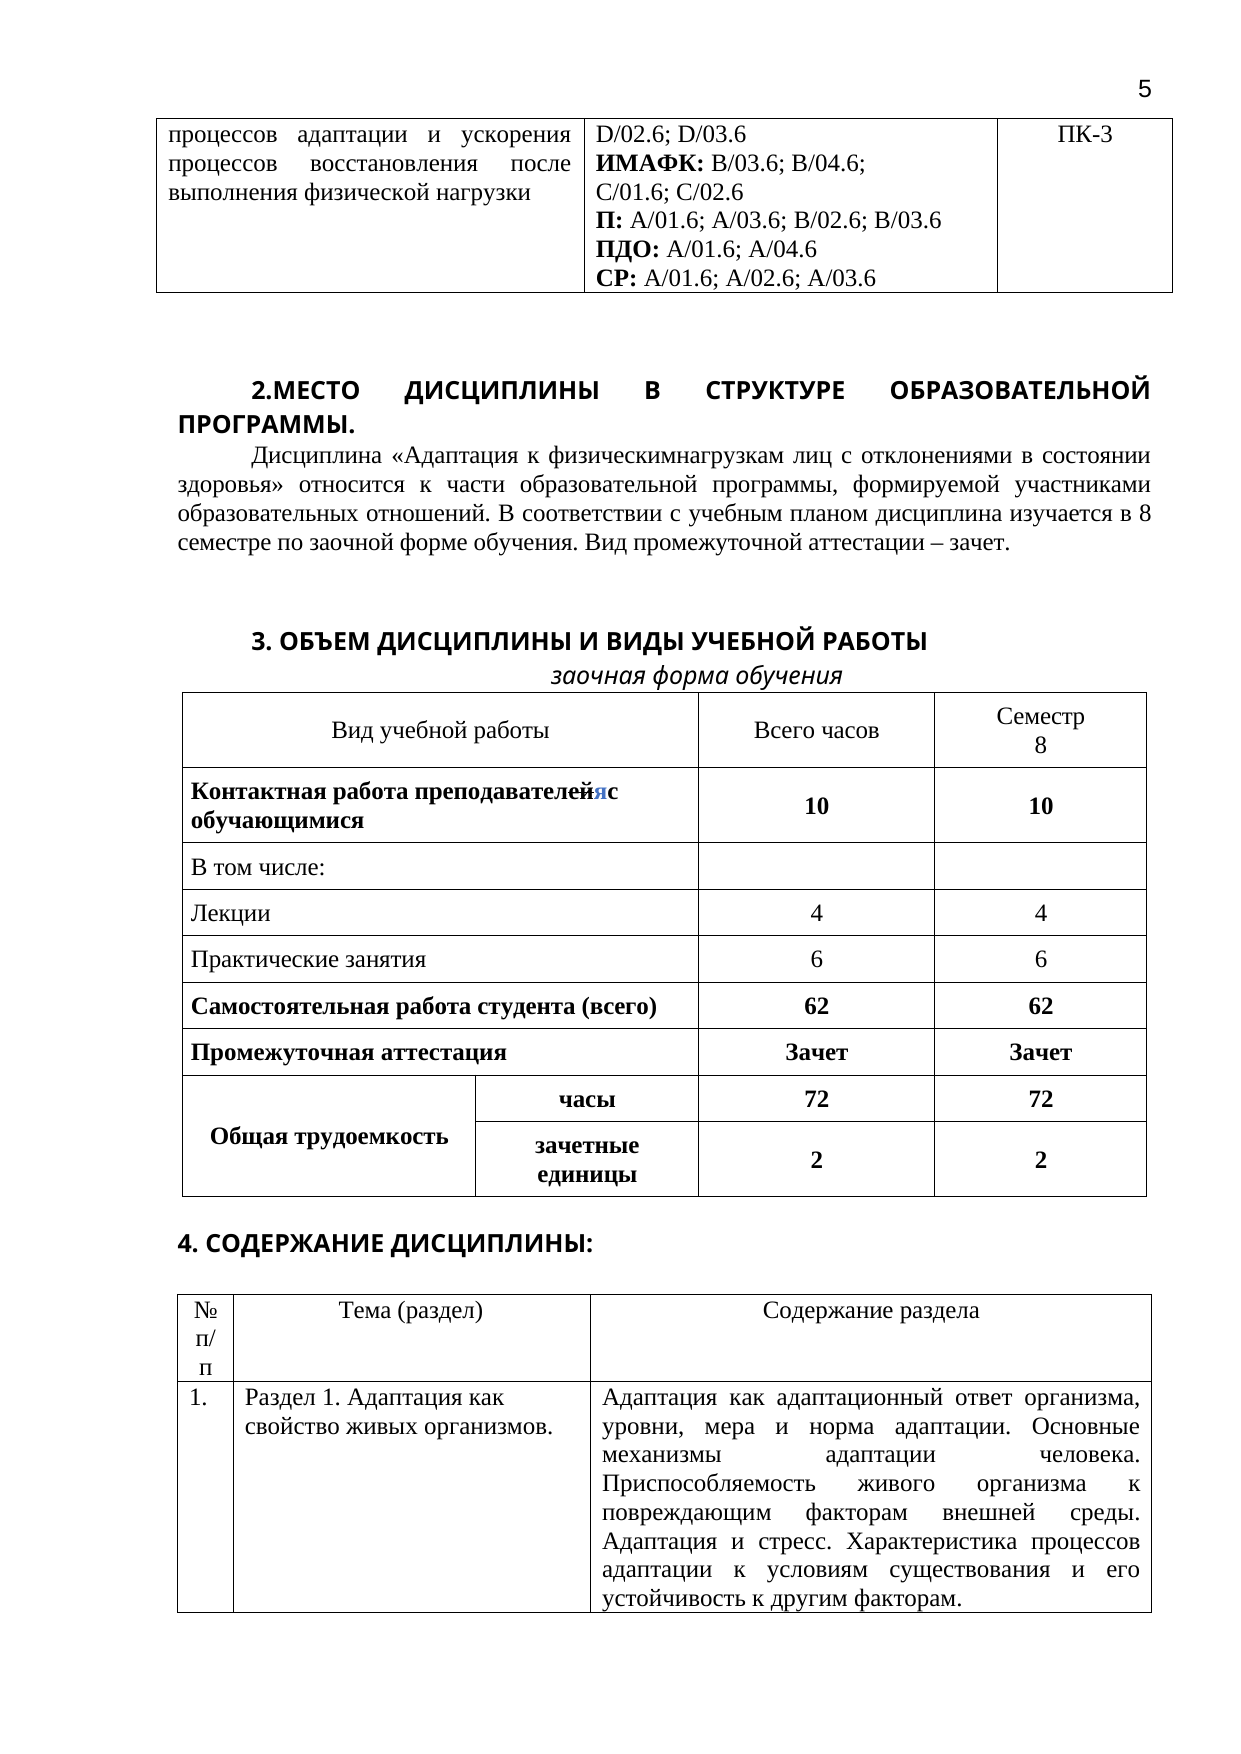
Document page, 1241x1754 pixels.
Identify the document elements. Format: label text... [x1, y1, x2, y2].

table_cell 4 [935, 890, 1146, 935]
table_cell 10 [935, 768, 1146, 842]
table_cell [585, 119, 997, 292]
text Дисциплина «Адаптация к физическимнагрузкам лиц с отклонениями в состоянии здоровья» относится к части образовательной программы, формируемой участниками образовательных отношений. В соответствии с учебным планом дисциплина изучается в 8 семестре по заочной форме обучения. Вид промежуточной аттестации – зачет. [177, 441, 1152, 556]
table_cell 62 [699, 983, 934, 1028]
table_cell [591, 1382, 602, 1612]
table_cell [699, 843, 934, 889]
table_cell В том числе: [183, 843, 698, 889]
table_cell Практические занятия [183, 936, 698, 982]
table_cell 72 [699, 1076, 934, 1121]
table_cell 62 [935, 983, 1146, 1028]
table_cell Зачет [699, 1029, 934, 1074]
table_cell ПК-2 ПК-3 [998, 119, 1172, 292]
table_header Всего часов [699, 693, 934, 767]
table_cell Контактная работа преподавателейяс обучающимися [183, 768, 698, 842]
table_cell 2 [935, 1122, 1146, 1196]
table_cell 10 [699, 768, 934, 842]
table_header Вид учебной работы [183, 693, 698, 767]
table_cell Самостоятельная работа студента (всего) [183, 983, 698, 1028]
table_cell 72 [935, 1076, 1146, 1121]
text заочная форма обучения [182, 658, 1150, 692]
table_header №п/п [178, 1295, 233, 1381]
table_cell Лекции [183, 890, 698, 935]
table_cell Промежуточная аттестация [183, 1029, 698, 1074]
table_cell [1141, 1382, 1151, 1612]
text 4. Содержание дисциплины: [177, 1226, 1152, 1259]
table_cell 4 [699, 890, 934, 935]
table_cell [935, 843, 1146, 889]
table_header Тема (раздел) [234, 1295, 590, 1381]
table_cell 6 [935, 936, 1146, 982]
table_cell зачетные единицы [476, 1122, 698, 1196]
table_cell 2 [699, 1122, 934, 1196]
text 2.Место дисциплины в структуре образовательной программы. [177, 372, 1152, 441]
table_header Содержание раздела [591, 1295, 1151, 1381]
table_cell 1. [178, 1382, 233, 1612]
table_header Семестр 8 [935, 693, 1146, 767]
text 3. Объем дисциплины и виды учебной работы [177, 624, 1152, 658]
table_cell Раздел 1. Адаптация как свойство живых организмов. [234, 1382, 590, 1612]
table_cell 6 [699, 936, 934, 982]
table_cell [157, 119, 584, 292]
table_cell Общая трудоемкость [183, 1076, 475, 1196]
table_cell часы [476, 1076, 698, 1121]
table_cell Зачет [935, 1029, 1146, 1074]
